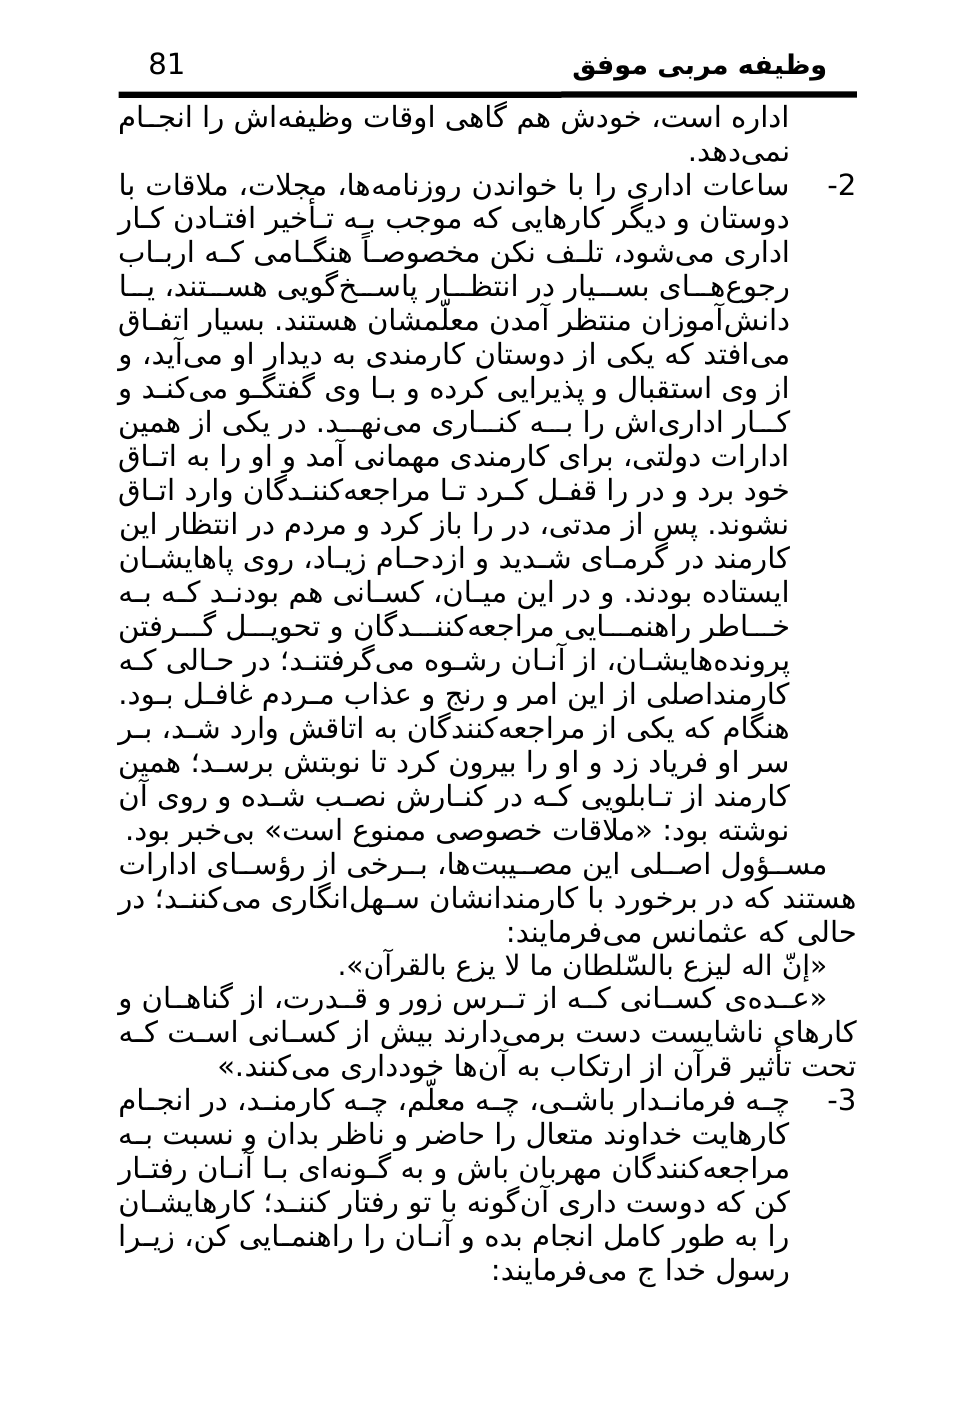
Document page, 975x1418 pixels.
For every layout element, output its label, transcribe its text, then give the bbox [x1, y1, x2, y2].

list ساعات اداری را با خواندن روزنامه‌ها، مجلات، ملاقات با دوستان و دیگر کارهایی که موجب به تأخیر افتادن کار اداری می‌شود، تلف نکن مخصوصاً هنگامی که ارباب رجوع‌های بسیار در انتظار پاسخ‌گویی هستند، یا دانش‌آموزان منتظر آمدن معلّمشان هستند. بسیار اتفاق می‌افتد که یکی از دوستان کارمندی به دیدار او می‌آید، و از وی استقبال و پذیرایی کرده و با وی گفتگو می‌کند و کار اداری‌اش را به کناری می‌نهد. در یکی از همین ادارات دولتی، برای کارمندی مهمانی آمد و او را به اتاق خود برد و در را قفل کرد تا مراجعه‌کنندگان وارد اتاق نشوند. پس از مدتی، در را باز کرد و مردم در انتظار این کارمند در گرمای شدید و ازدحام زیاد، روی پاهایشان ایستاده بودند. و در این میان، کسانی هم بودند که به خاطر راهنمایی مراجعه‌کنندگان و تحویل گرفتن پرونده‌هایشان، از آنان رشوه می‌گرفتند؛ در حالی که کارمنداصلی از این امر و رنج و عذاب مردم غافل بود. هنگام که یکی از مراجعه‌کنندگان به اتاقش وارد شد، بر سر او فریاد زد و او را بیرون کرد تا نوبتش برسد؛ همین کارمند از تابلویی که در کنارش نصب شده و روی آن نوشته بود: «ملاقات خصوصی ممنوع است» بی‌خبر بود. [118, 168, 827, 847]
list چه فرماندار باشی، چه معلّم، چه کارمند، در انجام کارهایت خداوند متعال را حاضر و ناظر بدان و نسبت به مراجعه‌کنندگان مهربان باش و به گونه‌ای با آنان رفتار کن که دوست داری آن‌گونه با تو رفتار کنند؛ کارهایشان را به طور کامل انجام بده و آنان را راهنمایی کن، زیرا رسول خدا ج می‌فرمایند: [118, 1083, 827, 1287]
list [118, 100, 827, 168]
text «إنّ اله لیزع بالسّلطان ما لا یزع بالقرآن». [118, 949, 857, 982]
text مسؤول اصلی این مصیبت‌ها، برخی از رؤسای ادارات هستند که در برخورد با کارمندانشان سهل‌انگاری می‌کنند؛ در حالی که عثمانس می‌فرمایند: [118, 847, 857, 949]
text «عده‌ی کسانی که از ترس زور و قدرت، از گناهان و کارهای ناشایست دست برمی‌دارند بیش از کسانی است که تحت تأثیر قرآن از ارتکاب به آن‌ها خودداری می‌کنند.» [118, 982, 857, 1083]
